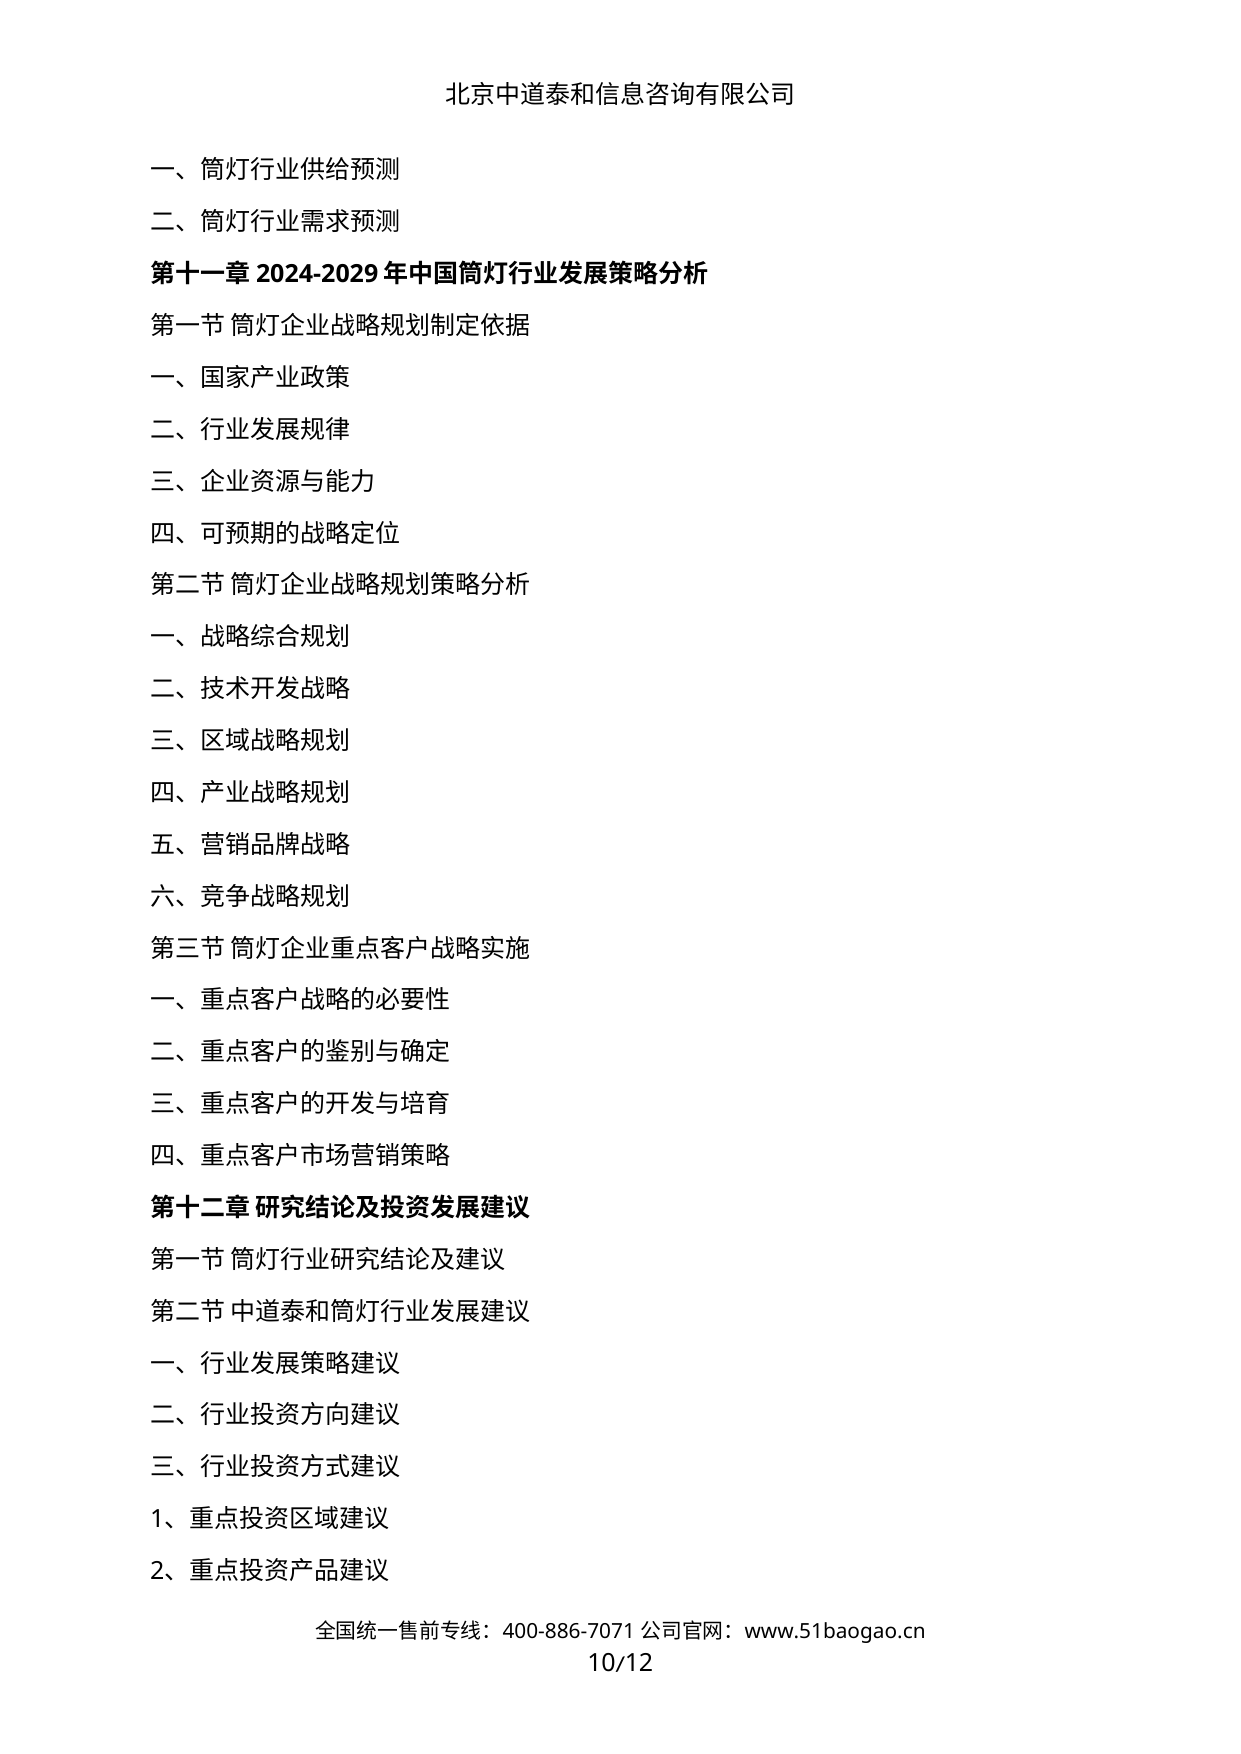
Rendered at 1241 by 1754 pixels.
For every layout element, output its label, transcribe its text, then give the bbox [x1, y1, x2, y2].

text 五、营销品牌战略 [150, 824, 1090, 861]
text 第十二章 研究结论及投资发展建议 [150, 1187, 1090, 1224]
text 第十一章 2024-2029年中国筒灯行业发展策略分析 [150, 254, 1090, 290]
text 1、重点投资区域建议 [150, 1499, 1090, 1535]
text 一、战略综合规划 [150, 617, 1090, 653]
text 2、重点投资产品建议 [150, 1551, 1090, 1587]
text 三、区域战略规划 [150, 721, 1090, 757]
text 二、筒灯行业需求预测 [150, 202, 1090, 238]
text 一、行业发展策略建议 [150, 1343, 1090, 1379]
text 第二节 中道泰和筒灯行业发展建议 [150, 1291, 1090, 1327]
text 二、行业发展规律 [150, 409, 1090, 446]
text 二、行业投资方向建议 [150, 1395, 1090, 1431]
text 第三节 筒灯企业重点客户战略实施 [150, 928, 1090, 964]
text 三、企业资源与能力 [150, 461, 1090, 497]
text 第二节 筒灯企业战略规划策略分析 [150, 565, 1090, 601]
text 三、重点客户的开发与培育 [150, 1084, 1090, 1120]
text 二、重点客户的鉴别与确定 [150, 1032, 1090, 1068]
text 二、技术开发战略 [150, 669, 1090, 705]
text 三、行业投资方式建议 [150, 1447, 1090, 1483]
text 一、重点客户战略的必要性 [150, 980, 1090, 1016]
text 四、重点客户市场营销策略 [150, 1136, 1090, 1172]
text 第一节 筒灯行业研究结论及建议 [150, 1239, 1090, 1276]
text 一、筒灯行业供给预测 [150, 150, 1090, 186]
text 六、竞争战略规划 [150, 876, 1090, 912]
text 四、可预期的战略定位 [150, 513, 1090, 549]
text 四、产业战略规划 [150, 772, 1090, 809]
text 一、国家产业政策 [150, 357, 1090, 394]
text 第一节 筒灯企业战略规划制定依据 [150, 306, 1090, 342]
